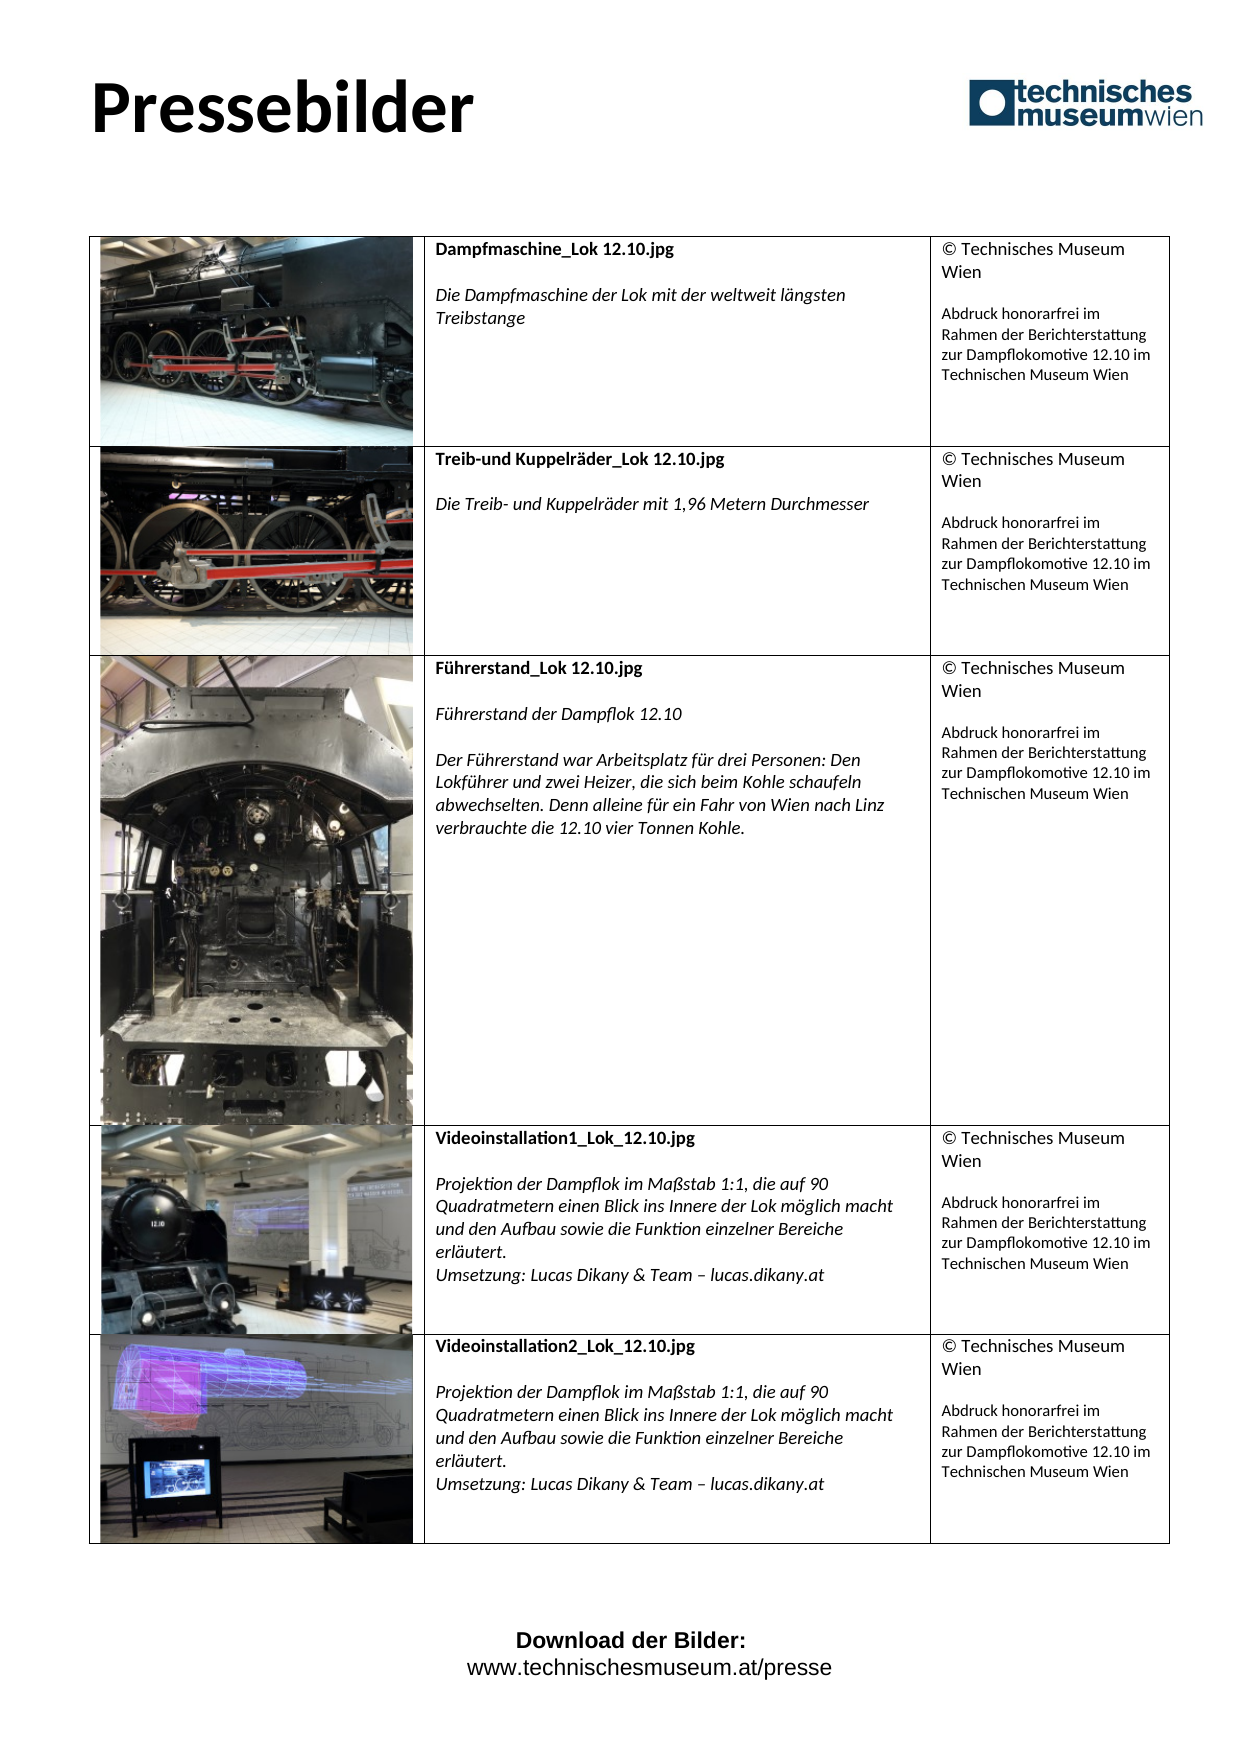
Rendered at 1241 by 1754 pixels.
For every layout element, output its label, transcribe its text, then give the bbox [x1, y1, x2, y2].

table_cell [90, 656, 100, 1125]
picture [962, 73, 1211, 135]
table_cell [90, 447, 100, 655]
table_cell Dampfmaschine_Lok 12.10.jpg Die Dampfmaschine der Lok mit der weltweit längsten Treibstange [425, 237, 930, 446]
table_cell © Technisches Museum Wien Abdruck honorarfrei im Rahmen der Berichterstattung zur Dampflokomotive 12.10 im Technischen Museum Wien [931, 1126, 1169, 1333]
table_cell [90, 1126, 101, 1333]
table_cell [90, 1335, 100, 1543]
table_cell [413, 656, 424, 1125]
picture [100, 237, 413, 655]
picture [100, 656, 413, 1543]
table_cell Videoinstallation1_Lok_12.10.jpg Projektion der Dampflok im Maßstab 1:1, die auf 90 Quadratmetern einen Blick ins Innere der Lok möglich macht und den Aufbau sowie die Funktion einzelner Bereiche erläutert. Umsetzung: Lucas Dikany & Team – lucas.dikany.at [425, 1126, 930, 1333]
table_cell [931, 237, 1169, 446]
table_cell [931, 1335, 1169, 1543]
table_cell © Technisches Museum Wien Abdruck honorarfrei im Rahmen der Berichterstattung zur Dampflokomotive 12.10 im Technischen Museum Wien [931, 656, 1169, 1125]
table_cell Treib-und Kuppelräder_Lok 12.10.jpg Die Treib- und Kuppelräder mit 1,96 Metern Durchmesser [425, 447, 930, 655]
table_cell Führerstand_Lok 12.10.jpg Führerstand der Dampflok 12.10 Der Führerstand war Arbeitsplatz für drei Personen: Den Lokführer und zwei Heizer, die sich beim Kohle schaufeln abwechselten. Denn alleine für ein Fahr von Wien nach Linz verbrauchte die 12.10 vier Tonnen Kohle. [425, 656, 930, 1125]
table_cell [413, 1126, 424, 1333]
table_cell [413, 1335, 424, 1543]
table_cell © Technisches Museum Wien Abdruck honorarfrei im Rahmen der Berichterstattung zur Dampflokomotive 12.10 im Technischen Museum Wien [931, 447, 1169, 655]
table_cell [413, 237, 424, 446]
table_cell Videoinstallation2_Lok_12.10.jpg Projektion der Dampflok im Maßstab 1:1, die auf 90 Quadratmetern einen Blick ins Innere der Lok möglich macht und den Aufbau sowie die Funktion einzelner Bereiche erläutert. Umsetzung: Lucas Dikany & Team – lucas.dikany.at [425, 1335, 930, 1543]
table_cell [413, 447, 424, 655]
table_cell [90, 237, 100, 446]
